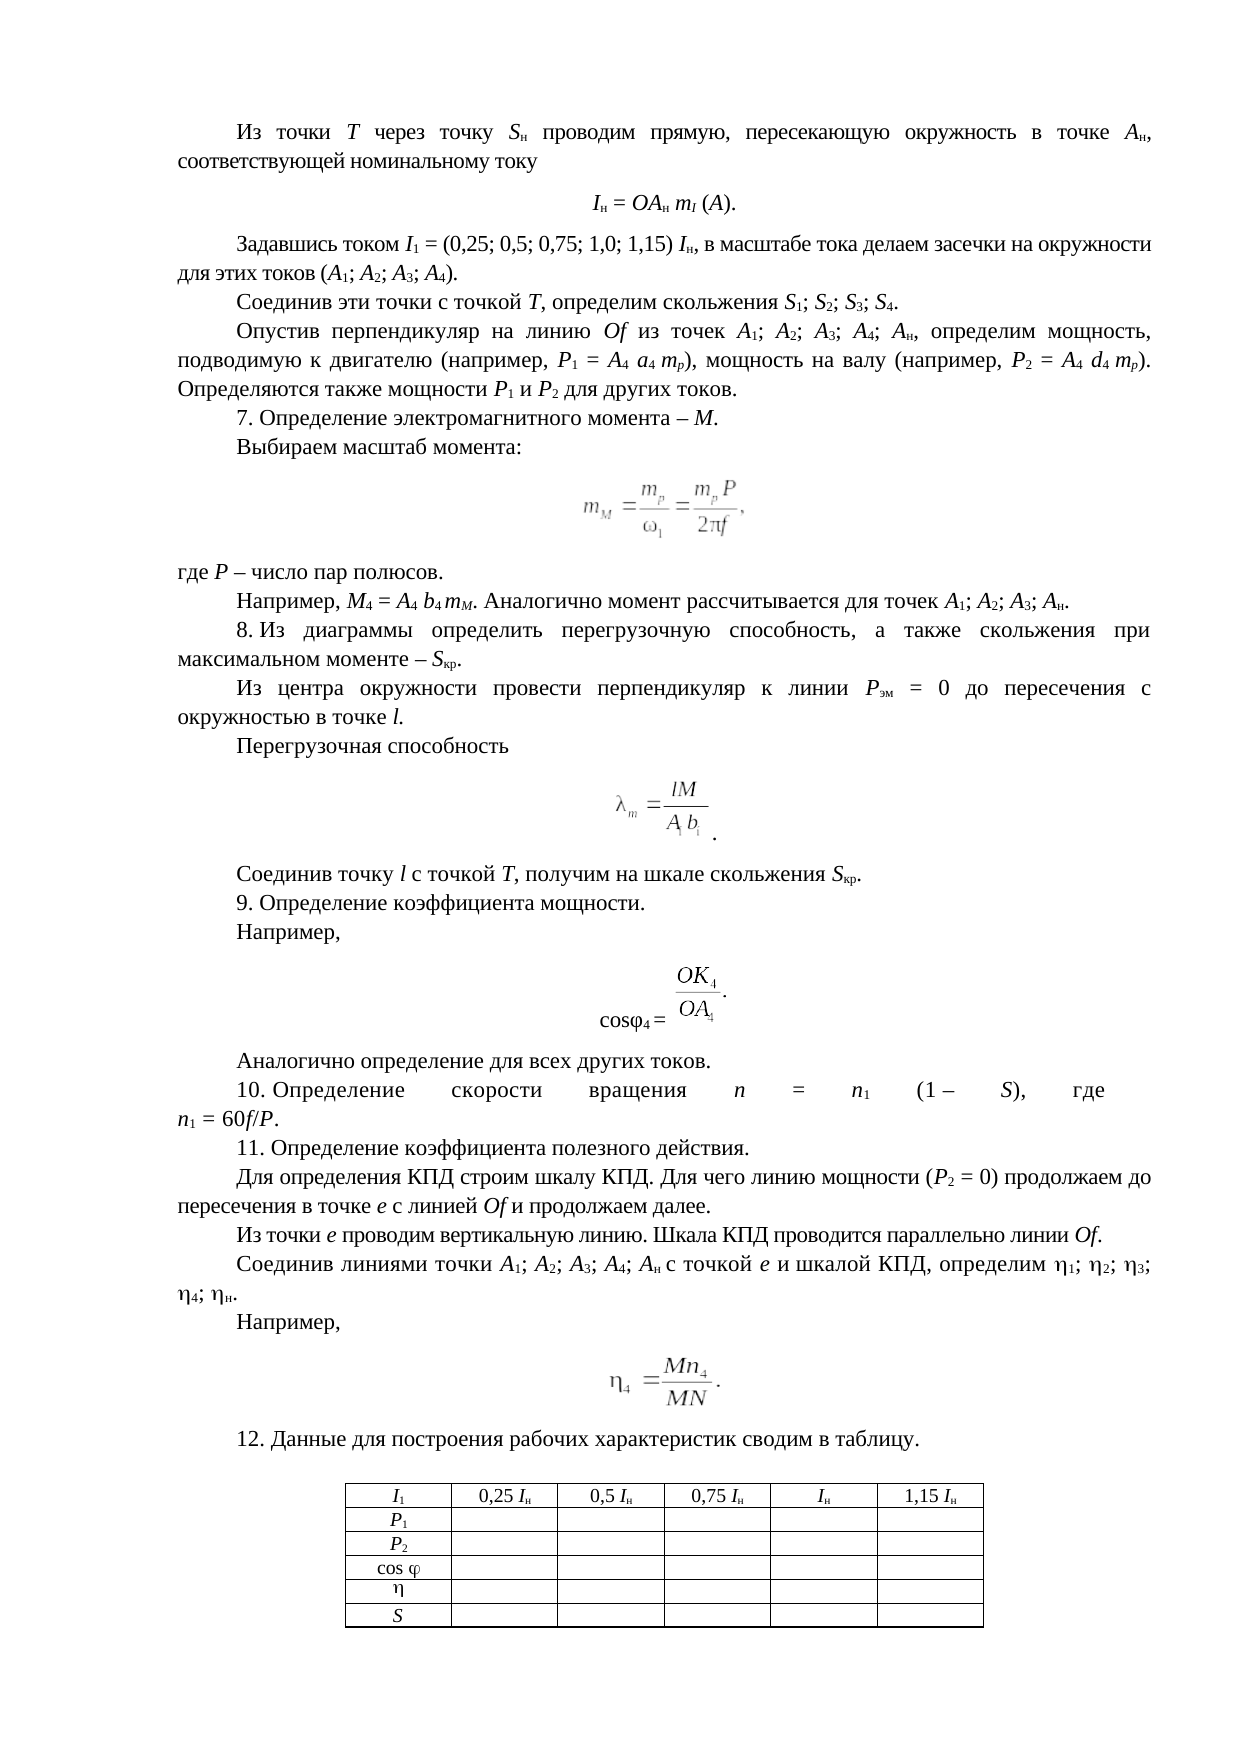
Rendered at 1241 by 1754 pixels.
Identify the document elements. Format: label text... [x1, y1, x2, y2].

table_cell S [346, 1604, 451, 1626]
text Из точки е проводим вертикальную линию. Шкала КПД проводится параллельно линии Of. [177, 1221, 1152, 1247]
table_cell [558, 1508, 664, 1531]
table_header 1,15 Iн [878, 1484, 983, 1507]
table_cell [558, 1556, 664, 1579]
table_cell [771, 1580, 877, 1602]
table_cell [452, 1604, 557, 1626]
table_cell [878, 1508, 983, 1531]
table_header 0,5 Iн [558, 1484, 664, 1507]
text Аналогично определение для всех других токов. [177, 1047, 1152, 1073]
table_cell [558, 1580, 664, 1602]
table_header 0,25 Iн [452, 1484, 557, 1507]
text 9. Определение коэффициента мощности. [177, 889, 1152, 916]
text Перегрузочная способность [177, 732, 1152, 758]
table_cell [558, 1532, 664, 1555]
table_cell [452, 1556, 557, 1579]
table_cell [665, 1556, 770, 1579]
table_header I1 [346, 1484, 451, 1507]
table_cell P2 [346, 1532, 451, 1555]
table_header 0,75 Iн [665, 1484, 770, 1507]
table_cell [771, 1508, 877, 1531]
text Например, M4 = A4 b4 mМ. Аналогично момент рассчитывается для точек А1; А2; А3; Ан. [177, 587, 1152, 613]
text 7. Определение электромагнитного момента – М. [177, 404, 1152, 430]
table_cell [558, 1604, 664, 1626]
text Для определения КПД строим шкалу КПД. Для чего линию мощности (Р2 = 0) продолжаем до пересечения в точке е с линией Of и продолжаем далее. [177, 1163, 1152, 1218]
table_cell [665, 1508, 770, 1531]
text Опустив перпендикуляр на линию Of из точек А1; А2; А3; А4; Ан, определим мощность, подводимую к двигателю (например, P1 = А4 a4 mp), мощность на валу (например, P2 = А4 d4 mp). Определяются также мощности Р1 и Р2 для других токов. [177, 317, 1152, 401]
table_cell [452, 1508, 557, 1531]
table_cell [346, 1580, 451, 1602]
table_cell [878, 1580, 983, 1602]
table_cell [452, 1532, 557, 1555]
text . [177, 773, 1152, 845]
text 10. Определение скорости вращения n = n1 (1 – S), где n1 = 60f/P. [177, 1076, 1152, 1131]
text Например, [177, 918, 1152, 945]
text 11. Определение коэффициента полезного действия. [177, 1134, 1152, 1160]
table_cell cos [346, 1556, 451, 1579]
text Iн = OAн mI (A). [177, 188, 1152, 215]
text Выбираем масштаб момента: [177, 433, 1152, 459]
text Соединив линиями точки А1; А2; А3; А4; Ан с точкой е и шкалой КПД, определим 1; 2; 3; 4; н. [177, 1250, 1152, 1305]
text Из центра окружности провести перпендикуляр к линии Рэм = 0 до пересечения с окружностью в точке l. [177, 674, 1152, 729]
table_cell [665, 1580, 770, 1602]
table_cell [878, 1604, 983, 1626]
text 8. Из диаграммы определить перегрузочную способность, а также скольжения при максимальном моменте – Sкр. [177, 616, 1152, 671]
text Например, [177, 1308, 1152, 1334]
text Соединив точку l с точкой Т, получим на шкале скольжения Sкр. [177, 861, 1152, 887]
text Из точки Т через точку Sн проводим прямую, пересекающую окружность в точке Ан, соответствующей номинальному току [177, 118, 1152, 173]
text cosφ4 = [177, 960, 1152, 1032]
text Соединив эти точки с точкой Т, определим скольжения S1; S2; S3; S4. [177, 288, 1152, 314]
table_cell [665, 1532, 770, 1555]
text Задавшись током I1 = (0,25; 0,5; 0,75; 1,0; 1,15) Iн, в масштабе тока делаем засечки на окружности для этих токов (А1; А2; А3; А4). [177, 230, 1152, 285]
table_cell [771, 1604, 877, 1626]
table_cell [878, 1556, 983, 1579]
table_cell [452, 1580, 557, 1602]
text где Р – число пар полюсов. [177, 558, 1152, 584]
table_cell [771, 1532, 877, 1555]
table_cell [665, 1604, 770, 1626]
table_cell P1 [346, 1508, 451, 1531]
text 12. Данные для построения рабочих характеристик сводим в таблицу. [177, 1425, 1152, 1452]
table_header Iн [771, 1484, 877, 1507]
table_cell [771, 1556, 877, 1579]
table_cell [878, 1532, 983, 1555]
